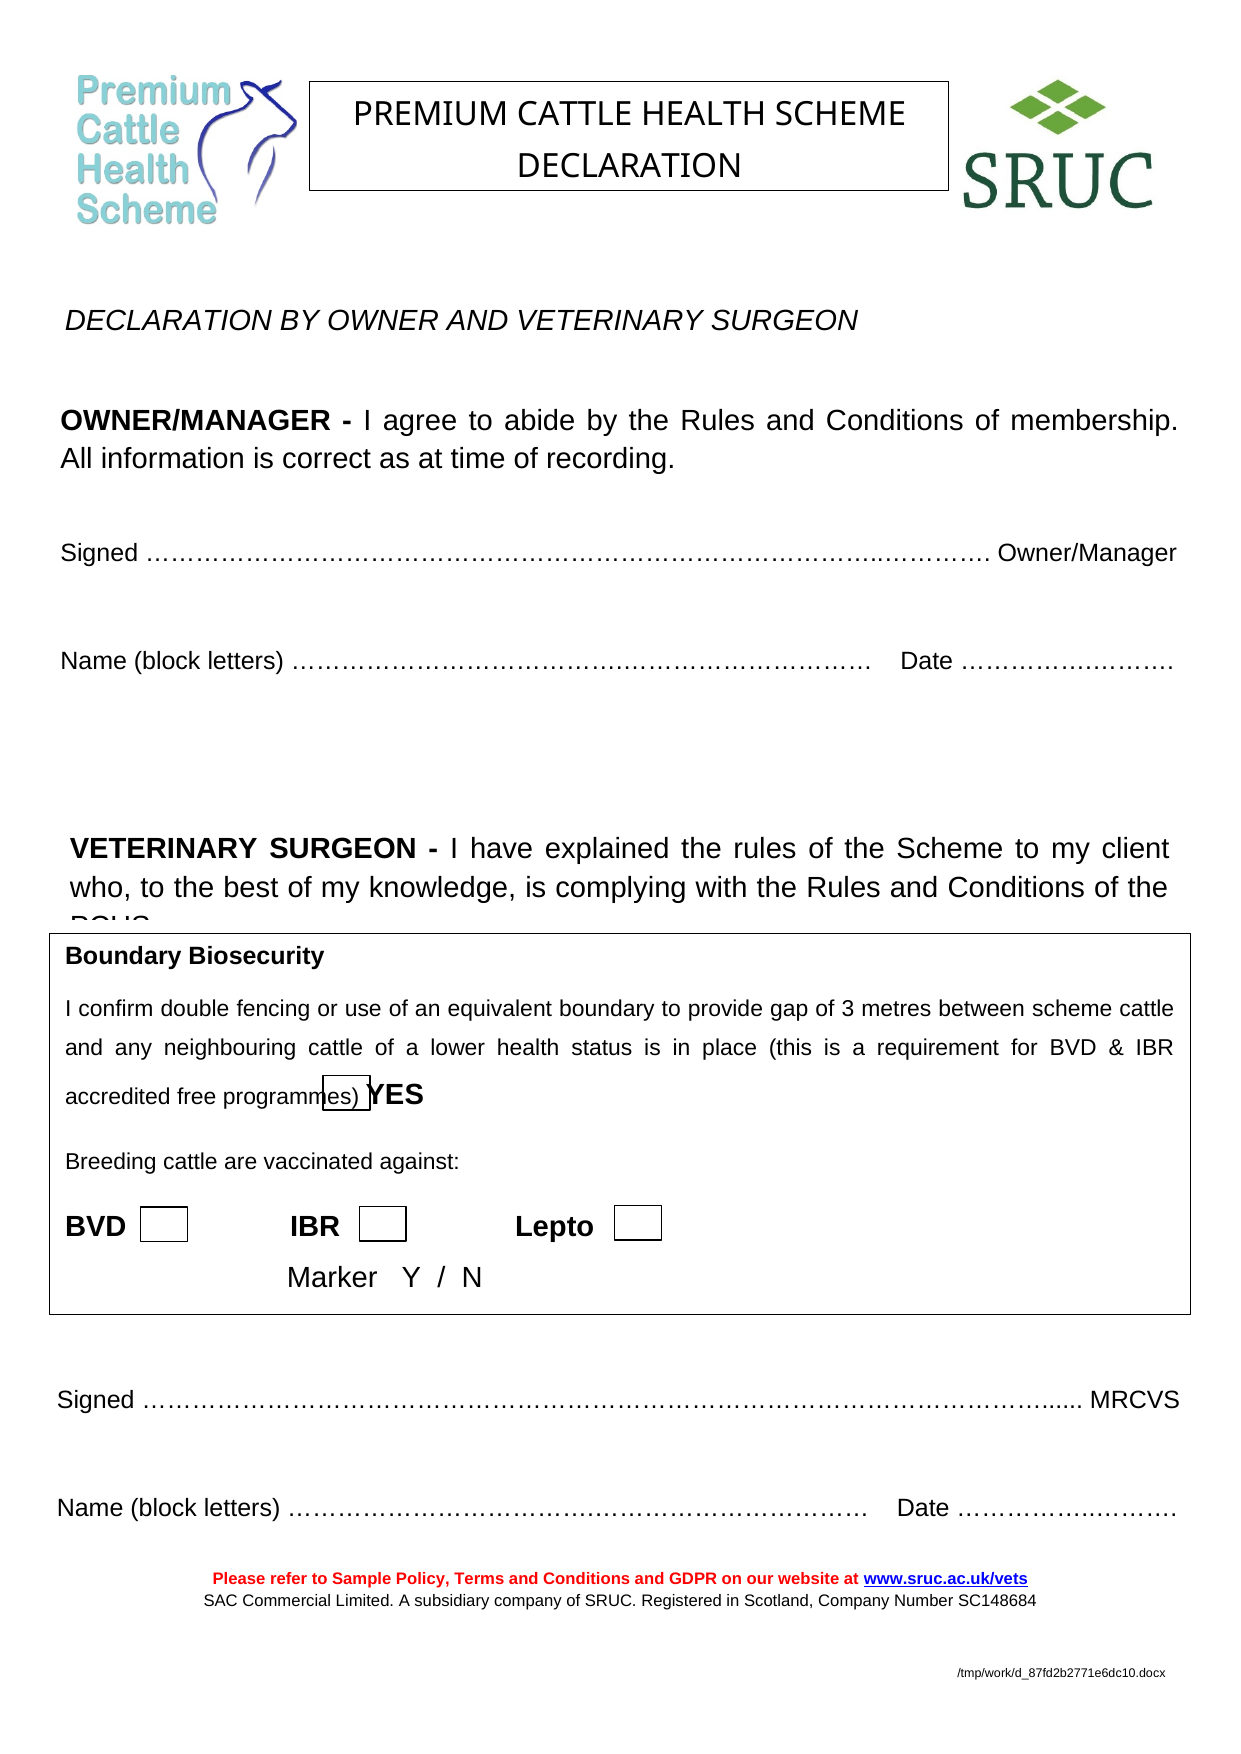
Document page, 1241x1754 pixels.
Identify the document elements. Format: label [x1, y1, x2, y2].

picture [948, 75, 1166, 216]
picture [75, 75, 297, 226]
